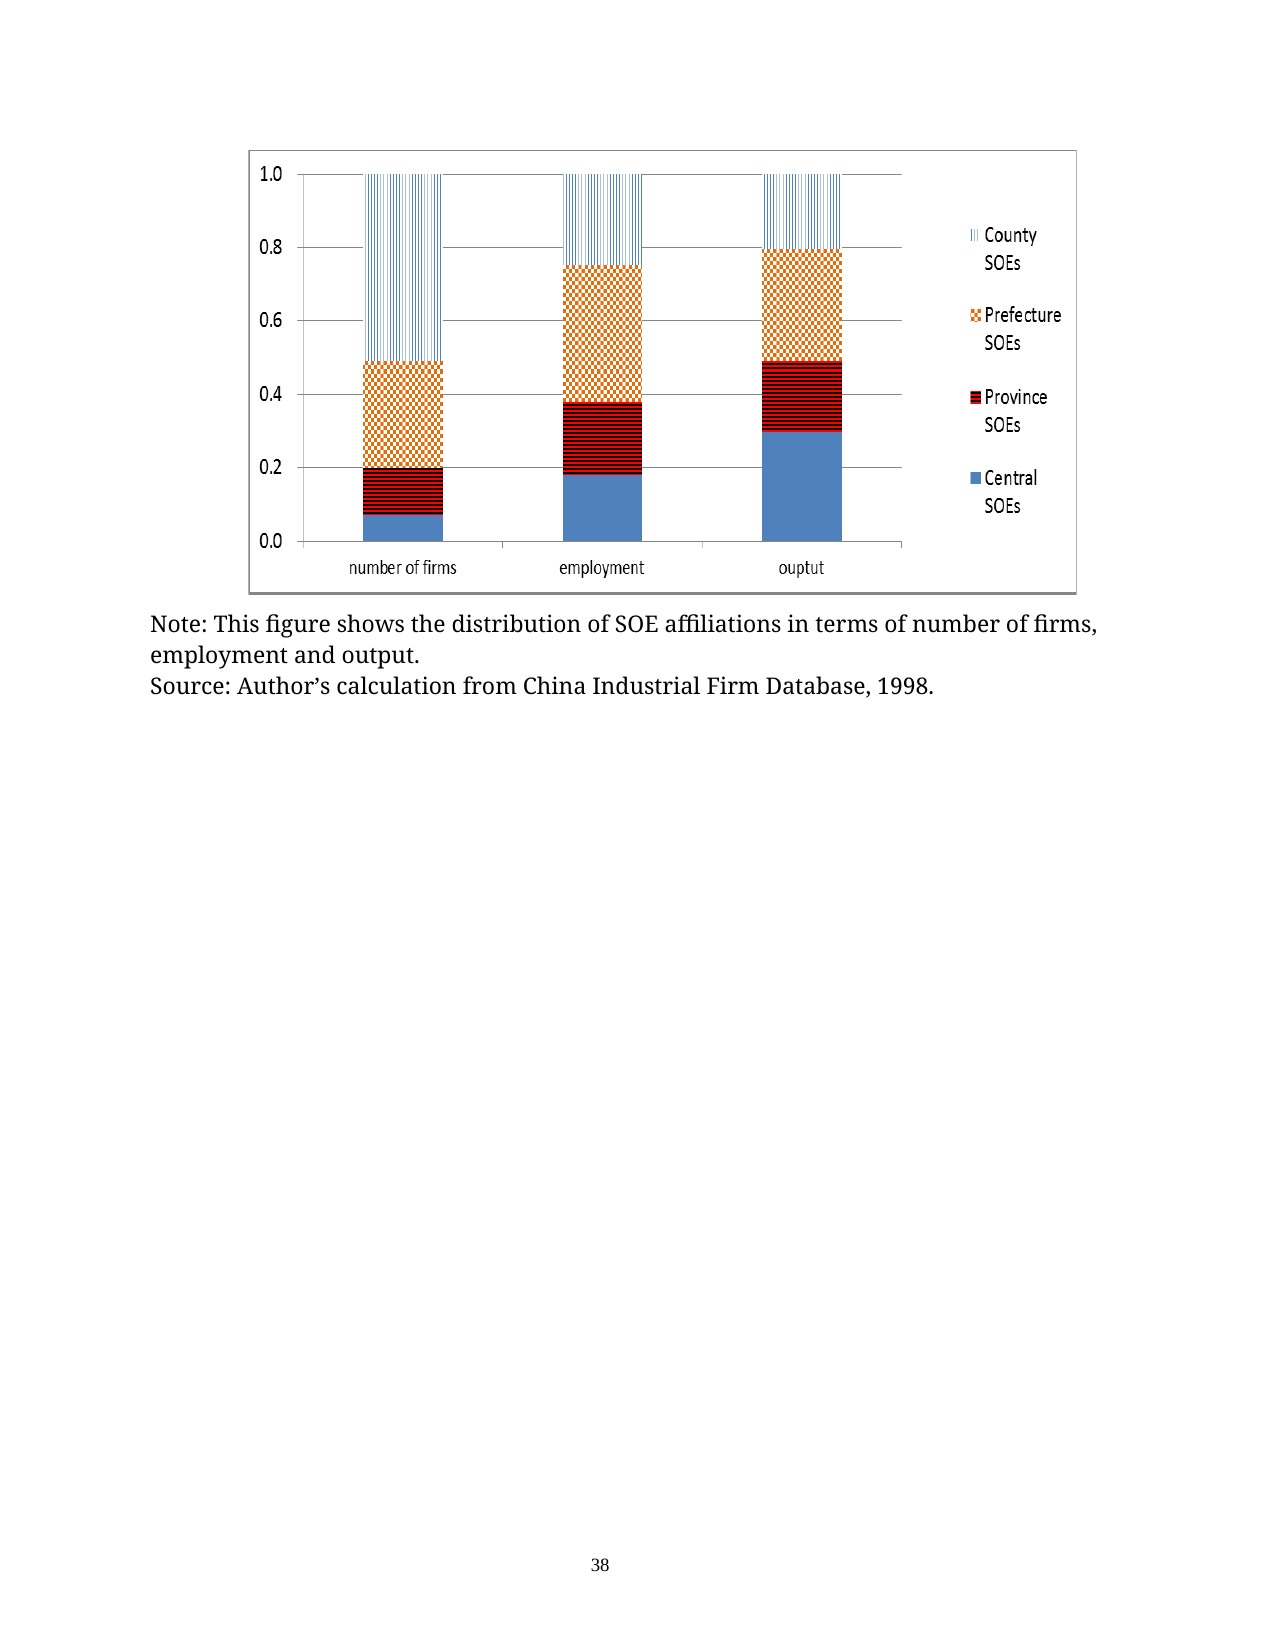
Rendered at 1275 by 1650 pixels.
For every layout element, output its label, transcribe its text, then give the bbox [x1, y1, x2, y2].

text Note: This figure shows the distribution of SOE affiliations in terms of number of firms, employment and output. [150, 608, 1125, 670]
text Source: Author’s calculation from China Industrial Firm Database, 1998. [150, 670, 1125, 701]
picture [248, 150, 1077, 595]
